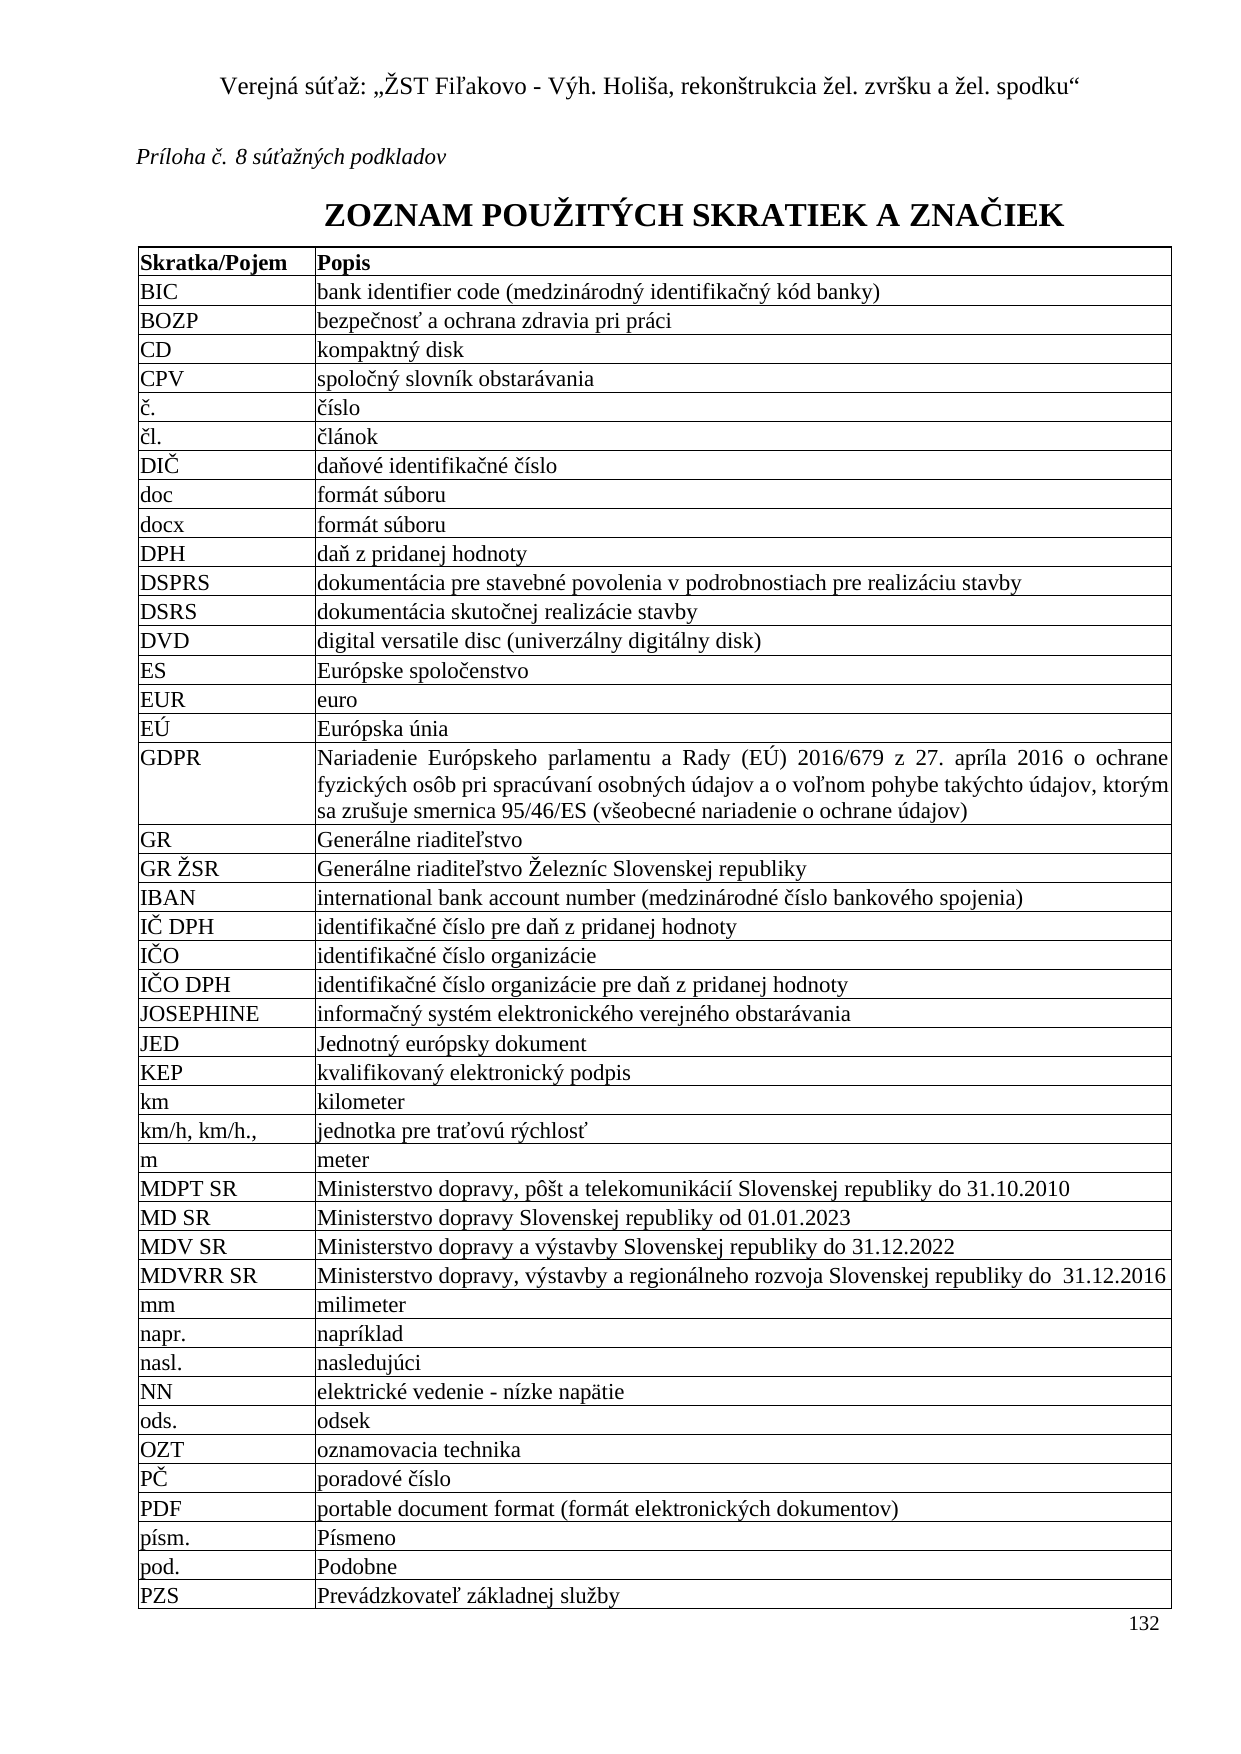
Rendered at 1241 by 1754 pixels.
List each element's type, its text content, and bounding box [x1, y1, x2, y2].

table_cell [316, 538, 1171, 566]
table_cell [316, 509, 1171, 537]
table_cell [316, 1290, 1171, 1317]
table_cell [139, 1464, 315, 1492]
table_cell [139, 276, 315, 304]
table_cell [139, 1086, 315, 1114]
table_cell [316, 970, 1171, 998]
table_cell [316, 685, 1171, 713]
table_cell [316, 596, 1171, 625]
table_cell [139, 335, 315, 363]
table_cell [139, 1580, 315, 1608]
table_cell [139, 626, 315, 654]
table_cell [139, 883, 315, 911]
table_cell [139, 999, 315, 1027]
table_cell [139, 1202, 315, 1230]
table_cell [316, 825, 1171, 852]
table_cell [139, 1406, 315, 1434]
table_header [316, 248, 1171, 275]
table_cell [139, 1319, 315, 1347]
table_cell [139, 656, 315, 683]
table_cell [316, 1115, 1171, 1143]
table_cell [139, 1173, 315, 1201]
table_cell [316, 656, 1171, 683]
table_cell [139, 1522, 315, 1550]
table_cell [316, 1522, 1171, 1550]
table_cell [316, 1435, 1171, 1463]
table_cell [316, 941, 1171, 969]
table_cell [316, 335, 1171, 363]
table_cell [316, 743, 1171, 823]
text Príloha č. 8 súťažných podkladov [136, 143, 1163, 169]
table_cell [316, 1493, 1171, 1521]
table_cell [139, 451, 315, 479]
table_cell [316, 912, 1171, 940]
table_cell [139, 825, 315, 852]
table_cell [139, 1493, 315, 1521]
text ZOZNAM POUŽITÝCH SKRATIEK A ZNAČIEK [136, 196, 1240, 234]
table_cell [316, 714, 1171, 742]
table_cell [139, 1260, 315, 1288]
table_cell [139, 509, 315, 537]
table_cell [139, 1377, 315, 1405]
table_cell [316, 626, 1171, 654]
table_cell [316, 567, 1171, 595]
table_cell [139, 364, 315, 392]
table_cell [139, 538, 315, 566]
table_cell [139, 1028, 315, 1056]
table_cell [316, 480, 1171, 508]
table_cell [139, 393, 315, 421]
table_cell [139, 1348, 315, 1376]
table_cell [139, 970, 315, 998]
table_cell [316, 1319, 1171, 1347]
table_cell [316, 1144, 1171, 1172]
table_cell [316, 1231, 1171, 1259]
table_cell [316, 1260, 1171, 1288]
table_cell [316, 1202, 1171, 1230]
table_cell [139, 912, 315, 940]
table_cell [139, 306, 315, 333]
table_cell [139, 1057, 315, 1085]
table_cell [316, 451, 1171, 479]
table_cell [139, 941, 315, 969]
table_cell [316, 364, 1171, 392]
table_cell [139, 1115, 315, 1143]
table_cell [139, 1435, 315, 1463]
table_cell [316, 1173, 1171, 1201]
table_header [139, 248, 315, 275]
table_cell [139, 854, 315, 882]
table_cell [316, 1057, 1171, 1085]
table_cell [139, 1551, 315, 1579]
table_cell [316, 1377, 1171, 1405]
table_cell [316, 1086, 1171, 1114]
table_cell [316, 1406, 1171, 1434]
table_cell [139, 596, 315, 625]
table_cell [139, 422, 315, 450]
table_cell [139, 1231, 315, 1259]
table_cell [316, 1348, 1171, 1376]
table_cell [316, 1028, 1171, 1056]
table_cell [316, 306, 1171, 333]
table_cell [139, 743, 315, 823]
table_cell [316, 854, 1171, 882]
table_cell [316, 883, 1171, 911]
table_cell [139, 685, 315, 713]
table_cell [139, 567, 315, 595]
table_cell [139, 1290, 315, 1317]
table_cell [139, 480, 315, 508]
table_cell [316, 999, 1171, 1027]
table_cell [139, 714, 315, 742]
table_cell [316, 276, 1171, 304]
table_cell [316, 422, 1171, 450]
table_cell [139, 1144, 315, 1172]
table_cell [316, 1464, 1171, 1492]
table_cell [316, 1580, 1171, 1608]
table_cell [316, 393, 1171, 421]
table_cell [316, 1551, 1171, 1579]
